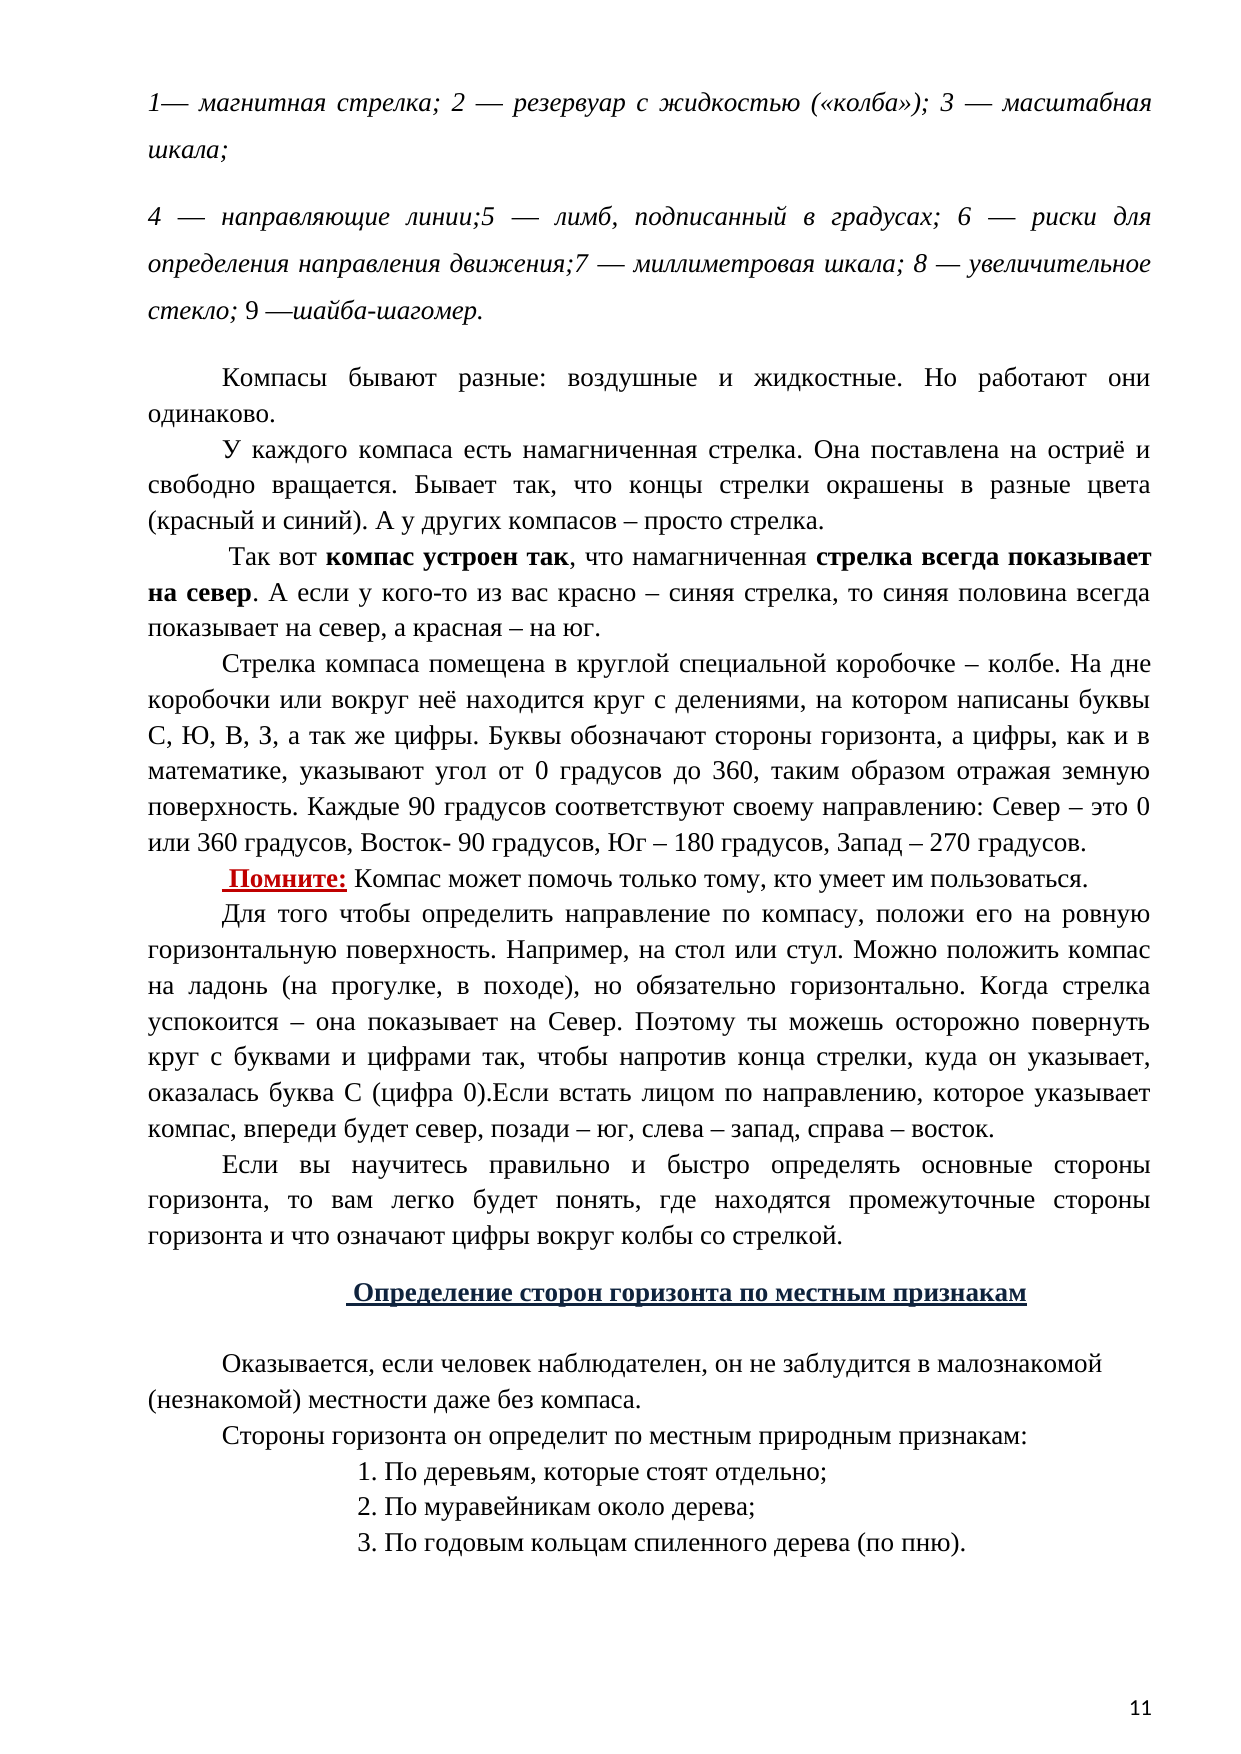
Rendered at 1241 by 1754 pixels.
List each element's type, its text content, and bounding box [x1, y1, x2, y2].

text 1— магнитная стрелка; 2 — резервуар с жидкостью («колба»); 3 — масштабная шкала; [148, 86, 1152, 164]
text Для того чтобы определить направление по компасу, положи его на ровную горизонтальную поверхность. Например, на стол или стул. Можно положить компас на ладонь (на прогулке, в походе), но обязательно горизонтально. Когда стрелка успокоится – она показывает на Север. Поэтому ты можешь осторожно повернуть круг с буквами и цифрами так, чтобы напротив конца стрелки, куда он указывает, оказалась буква С (цифра 0).Если встать лицом по направлению, которое указывает компас, впереди будет север, позади – юг, слева – запад, справа – восток. [148, 897, 1152, 1143]
text Определение сторон горизонта по местным признакам [133, 1276, 1240, 1307]
list По муравейникам около дерева; [357, 1491, 1240, 1522]
text Компасы бывают разные: воздушные и жидкостные. Но работают они одинаково. [148, 361, 1152, 428]
list По годовым кольцам спиленного дерева (по пню). [357, 1526, 1240, 1557]
text Стрелка компаса помещена в круглой специальной коробочке – колбе. На дне коробочки или вокруг неё находится круг с делениями, на котором написаны буквы С, Ю, В, З, а так же цифры. Буквы обозначают стороны горизонта, а цифры, как и в математике, указывают угол от 0 градусов до 360, таким образом отражая земную поверхность. Каждые 90 градусов соответствуют своему направлению: Север – это 0 или 360 градусов, Восток- 90 градусов, Юг – 180 градусов, Запад – 270 градусов. [148, 647, 1152, 857]
text Если вы научитесь правильно и быстро определять основные стороны горизонта, то вам легко будет понять, где находятся промежуточные стороны горизонта и что означают цифры вокруг колбы со стрелкой. [148, 1148, 1152, 1250]
text 4 — направляющие линии;5 — лимб, подписанный в градусах; 6 — риски для определения направления движения;7 — миллиметровая шкала; 8 — увеличительное стекло; 9 —шайба-шагомер. [148, 200, 1152, 325]
text Оказывается, если человек наблюдателен, он не заблудится в малознакомой (незнакомой) местности даже без компаса. [148, 1347, 1151, 1414]
list По деревьям, которые стоят отдельно; [357, 1454, 1240, 1486]
text Стороны горизонта он определит по местным природным признакам: [222, 1419, 1240, 1450]
text Так вот компас устроен так, что намагниченная стрелка всегда показывает на север. А если у кого-то из вас красно – синяя стрелка, то синяя половина всегда показывает на север, а красная – на юг. [148, 540, 1152, 643]
text У каждого компаса есть намагниченная стрелка. Она поставлена на остриё и свободно вращается. Бывает так, что концы стрелки окрашены в разные цвета (красный и синий). А у других компасов – просто стрелка. [148, 433, 1151, 536]
text Помните: Компас может помочь только тому, кто умеет им пользоваться. [222, 862, 1240, 893]
